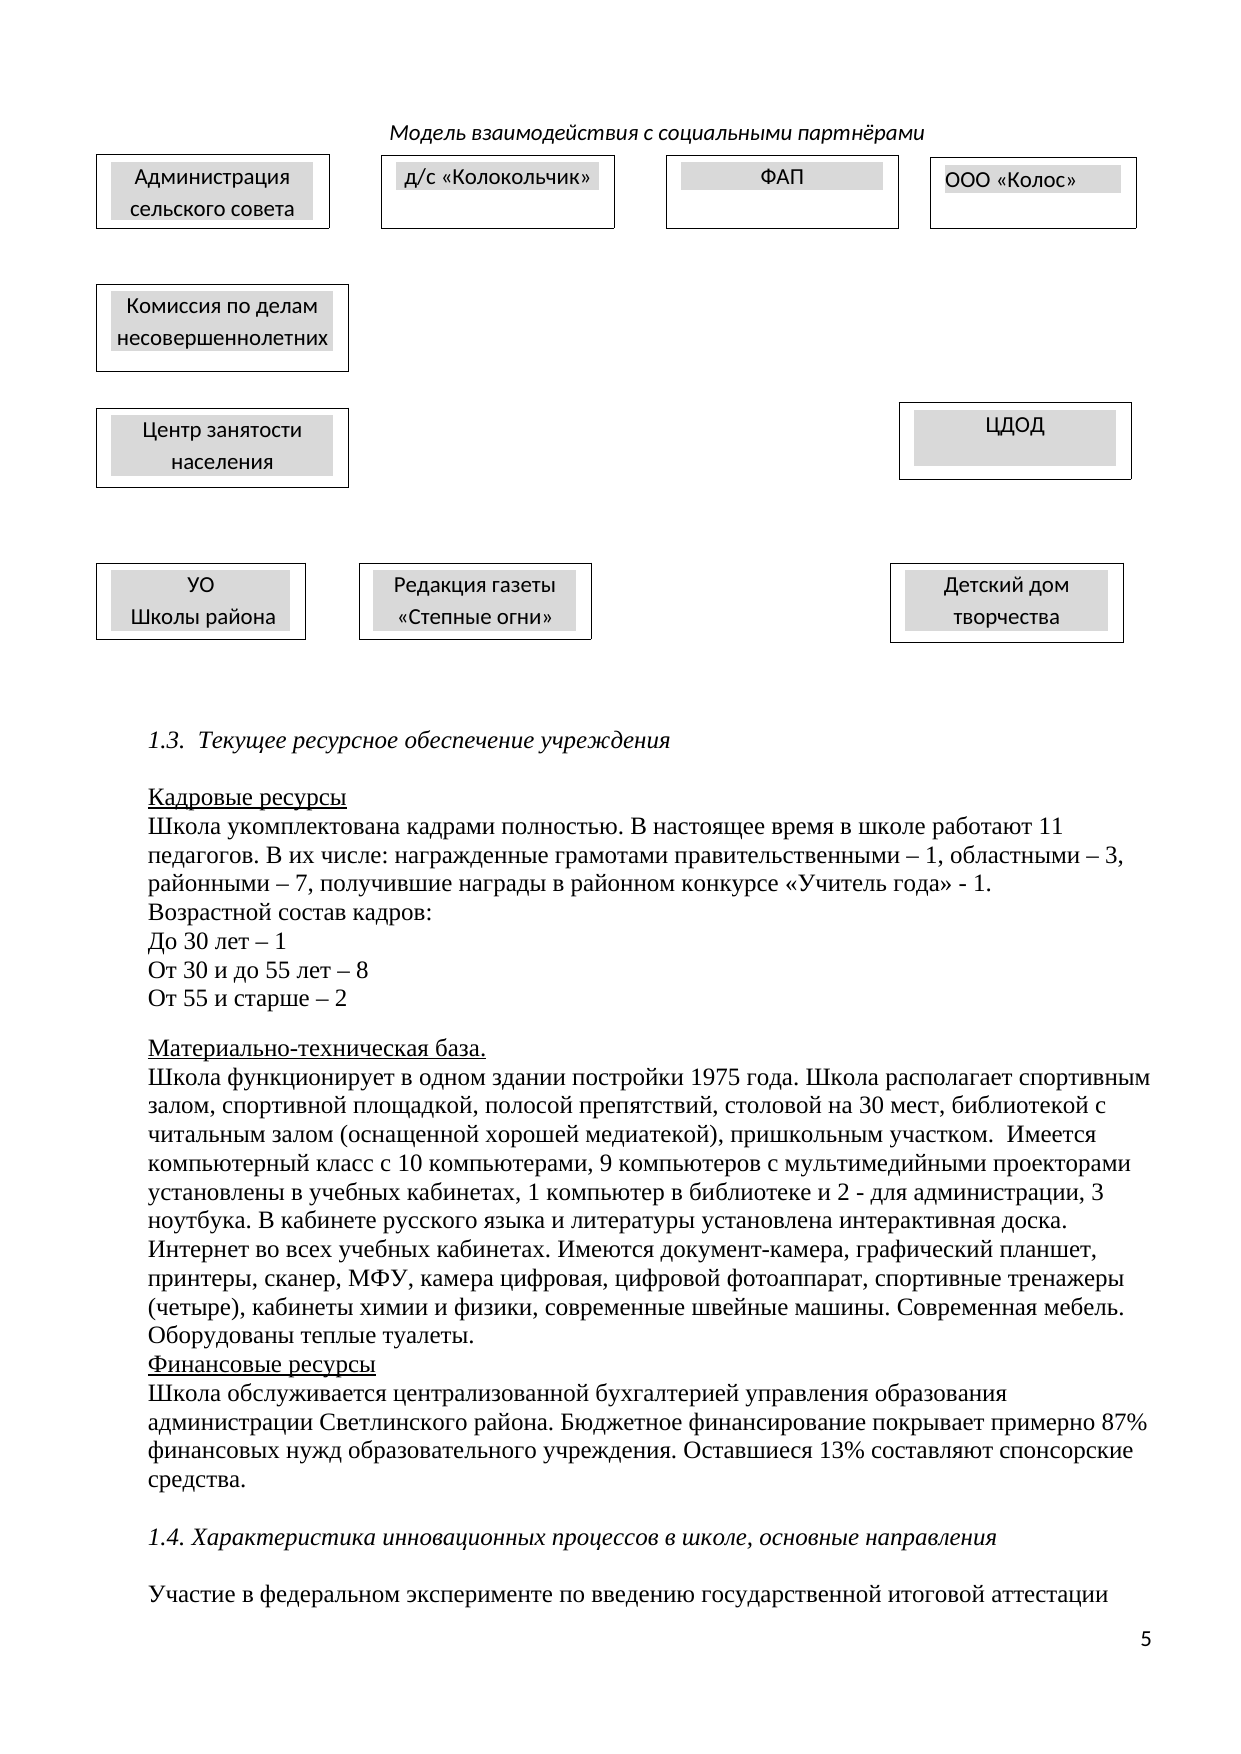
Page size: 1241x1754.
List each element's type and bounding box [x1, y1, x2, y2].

table_cell [148, 118, 1167, 696]
table_cell [148, 696, 1167, 1608]
